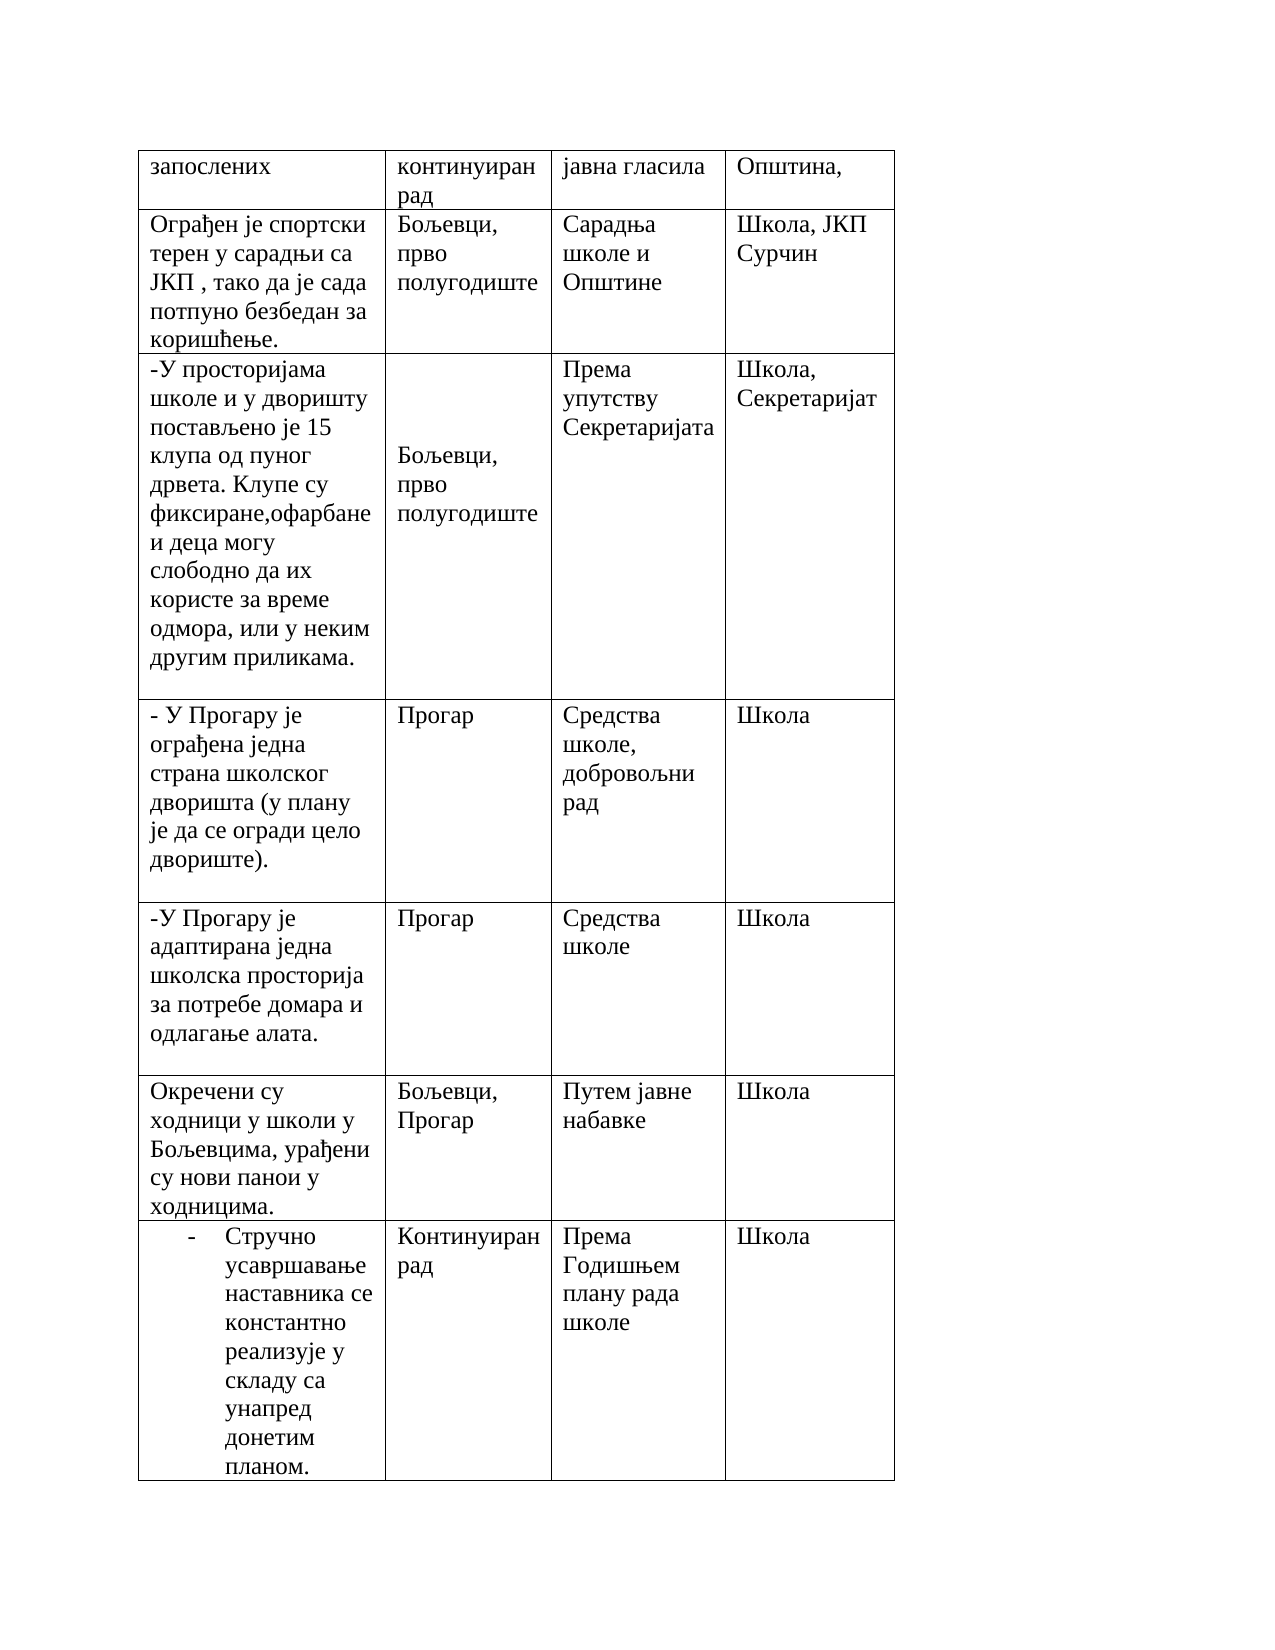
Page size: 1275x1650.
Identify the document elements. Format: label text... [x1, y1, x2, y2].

table_cell Средства школе, добровољни рад [552, 700, 725, 902]
table_cell - У Прогару је ограђена једна страна школског дворишта (у плану је да се огради цело двориште). [139, 700, 385, 902]
table_cell Бољевци, прво полугодиште [386, 354, 551, 699]
table_cell Прогар [386, 700, 551, 902]
table_cell Према упутству Секретаријата [552, 354, 725, 699]
table_cell Прогар [386, 903, 551, 1075]
table_cell -У просторијама школе и у дворишту постављено је 15 клупа од пуног дрвета. Клупе су фиксиране,офарбане и деца могу слободно да их користе за време одмора, или у неким другим приликама. [139, 354, 385, 699]
table_cell Континуиран рад [386, 1221, 551, 1480]
table_cell Ограђен је спортски терен у сарадњи са ЈКП , тако да је сада потпуно безбедан за коришћење. [139, 210, 385, 353]
table_cell Бољевци, Прогар [386, 1076, 551, 1220]
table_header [552, 151, 725, 208]
table_cell Окречени су ходници у школи у Бољевцима, урађени су нови панои у ходницима. [139, 1076, 385, 1220]
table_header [139, 151, 385, 208]
table_cell Школа [726, 1221, 894, 1480]
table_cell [552, 1221, 725, 1480]
table_cell Школа [726, 700, 894, 902]
table_cell Бољевци, прво полугодиште [386, 210, 551, 353]
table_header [726, 151, 894, 208]
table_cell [139, 1221, 385, 1480]
table_cell Путем јавне набавке [552, 1076, 725, 1220]
table_cell Школа [726, 1076, 894, 1220]
table_cell -У Прогару је адаптирана једна школска просторија за потребе домара и одлагање алата. [139, 903, 385, 1075]
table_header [386, 151, 551, 208]
table_cell Школа, ЈКП Сурчин [726, 210, 894, 353]
table_cell Средства школе [552, 903, 725, 1075]
table_cell Школа [726, 903, 894, 1075]
table_cell Сарадња школе и Општине [552, 210, 725, 353]
table_cell Школа, Секретаријат [726, 354, 894, 699]
